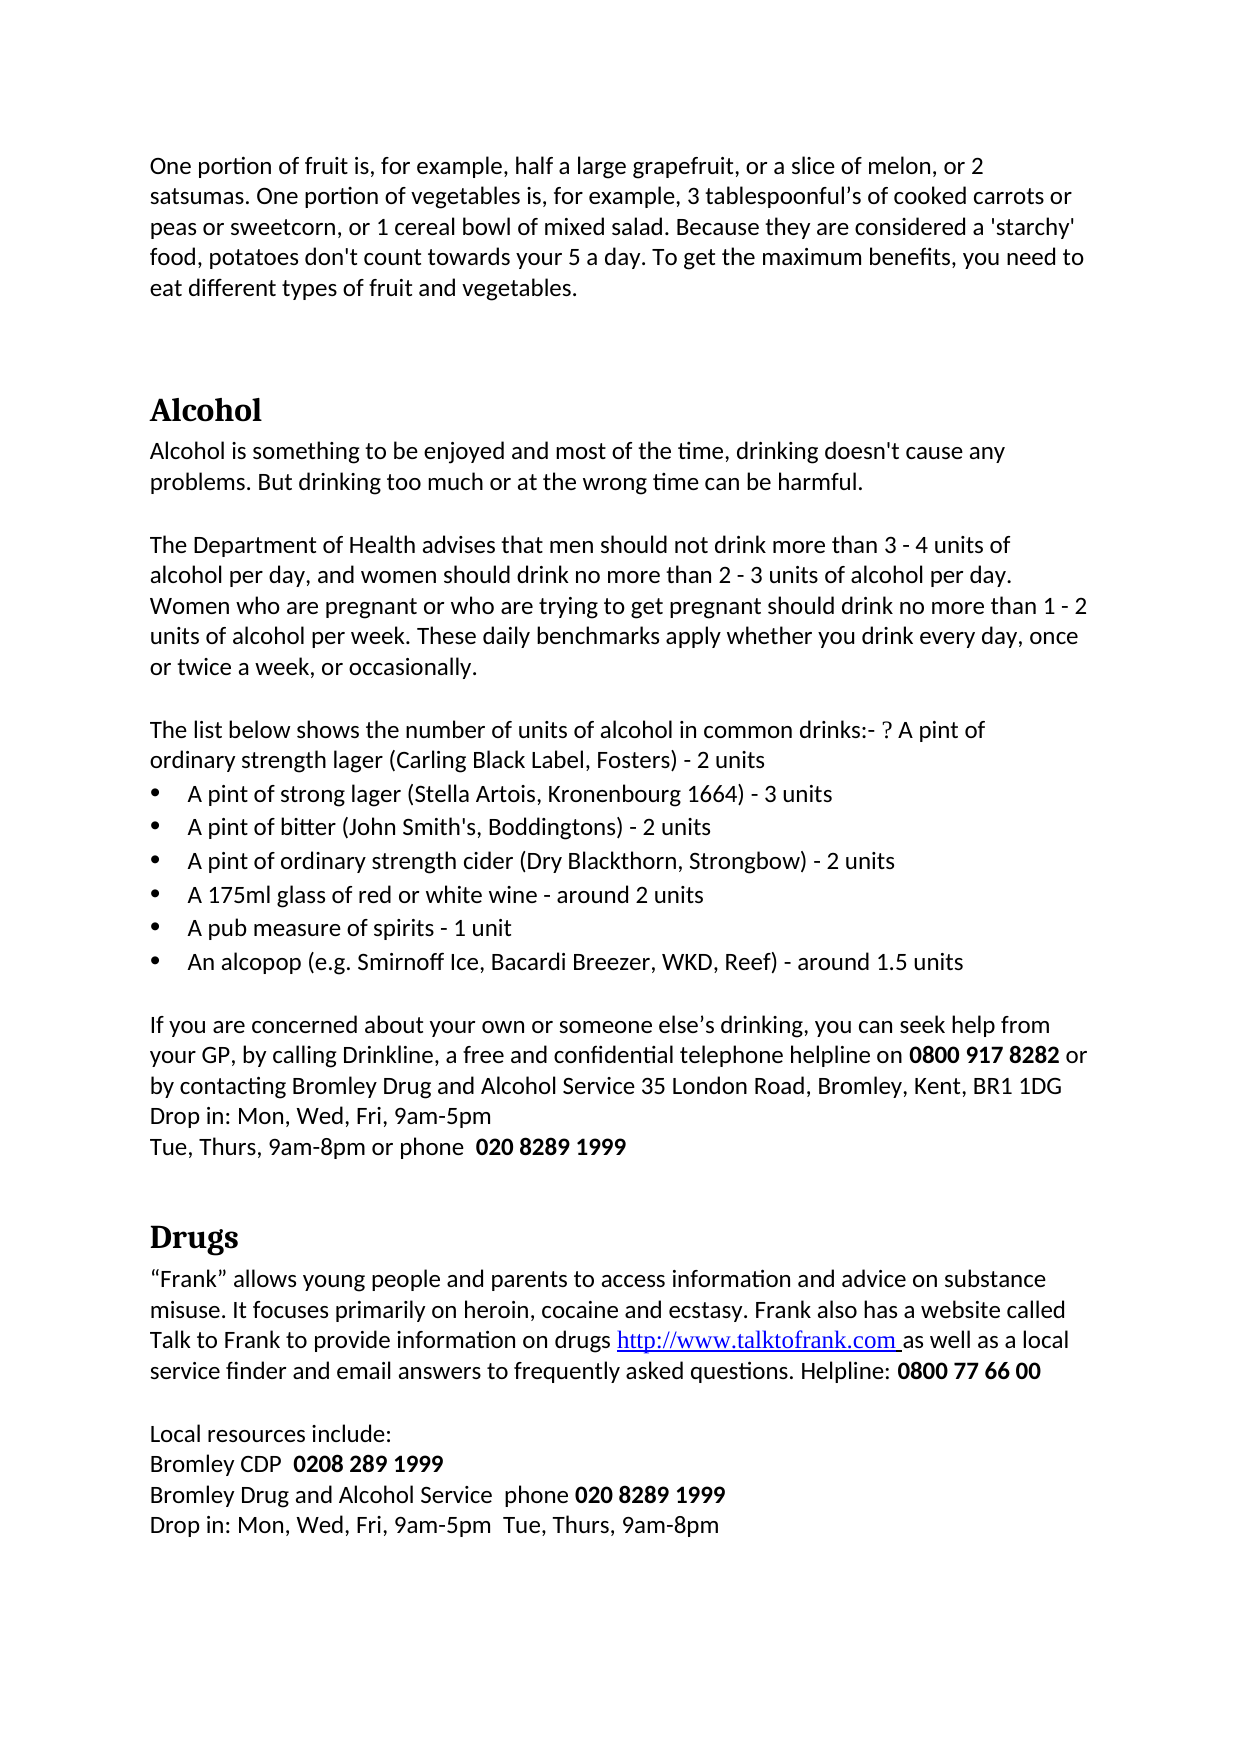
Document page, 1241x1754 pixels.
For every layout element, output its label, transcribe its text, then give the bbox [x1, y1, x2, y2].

list A pub measure of spirits - 1 unit [150, 909, 1090, 943]
list A pint of ordinary strength cider (Dry Blackthorn, Strongbow) - 2 units [150, 842, 1090, 876]
list An alcopop (e.g. Smirnoff Ice, Bacardi Breezer, WKD, Reef) - around 1.5 units [150, 943, 1090, 977]
text If you are concerned about your own or someone else’s drinking, you can seek help from your GP, by calling Drinkline, a free and confidential telephone helpline on 0800 917 8282 or by contacting Bromley Drug and Alcohol Service 35 London Road, Bromley, Kent, BR1 1DG Drop in: Mon, Wed, Fri, 9am-5pm [149, 1009, 1090, 1131]
subtitle Alcohol [149, 391, 1090, 429]
text “Frank” allows young people and parents to access information and advice on substance misuse. It focuses primarily on heroin, cocaine and ecstasy. Frank also has a website called Talk to Frank to provide information on drugs http://www.talktofrank.com as well as a local service finder and email answers to frequently asked questions. Helpline: 0800 77 66 00 [149, 1263, 1090, 1386]
list A pint of strong lager (Stella Artois, Kronenbourg 1664) - 3 units [150, 775, 1090, 808]
text Tue, Thurs, 9am-8pm or phone 020 8289 1999 [150, 1131, 1090, 1162]
text The Department of Health advises that men should not drink more than 3 - 4 units of alcohol per day, and women should drink no more than 2 - 3 units of alcohol per day. Women who are pregnant or who are trying to get pregnant should drink no more than 1 - 2 units of alcohol per week. These daily benchmarks apply whether you drink every day, once or twice a week, or occasionally. [149, 529, 1090, 681]
text Bromley CDP 0208 289 1999 [150, 1448, 1090, 1479]
list A pint of bitter (John Smith's, Boddingtons) - 2 units [150, 808, 1090, 842]
text Drop in: Mon, Wed, Fri, 9am-5pm Tue, Thurs, 9am-8pm [150, 1509, 1090, 1540]
text Local resources include: [149, 1418, 1090, 1448]
text The list below shows the number of units of alcohol in common drinks:- A pint of ordinary strength lager (Carling Black Label, Fosters) - 2 units [149, 714, 993, 775]
list A 175ml glass of red or white wine - around 2 units [150, 876, 1090, 909]
text Alcohol is something to be enjoyed and most of the time, drinking doesn't cause any problems. But drinking too much or at the wrong time can be harmful. [149, 436, 1090, 497]
text One portion of fruit is, for example, half a large grapefruit, or a slice of melon, or 2 satsumas. One portion of vegetables is, for example, 3 tablespoonful’s of cooked carrots or peas or sweetcorn, or 1 cereal bowl of mixed salad. Because they are considered a 'starchy' food, potatoes don't count towards your 5 a day. To get the maximum benefits, you need to eat different types of fruit and vegetables. [150, 150, 1090, 303]
text Bromley Drug and Alcohol Service phone 020 8289 1999 [150, 1479, 1090, 1509]
subtitle Drugs [149, 1219, 1090, 1257]
